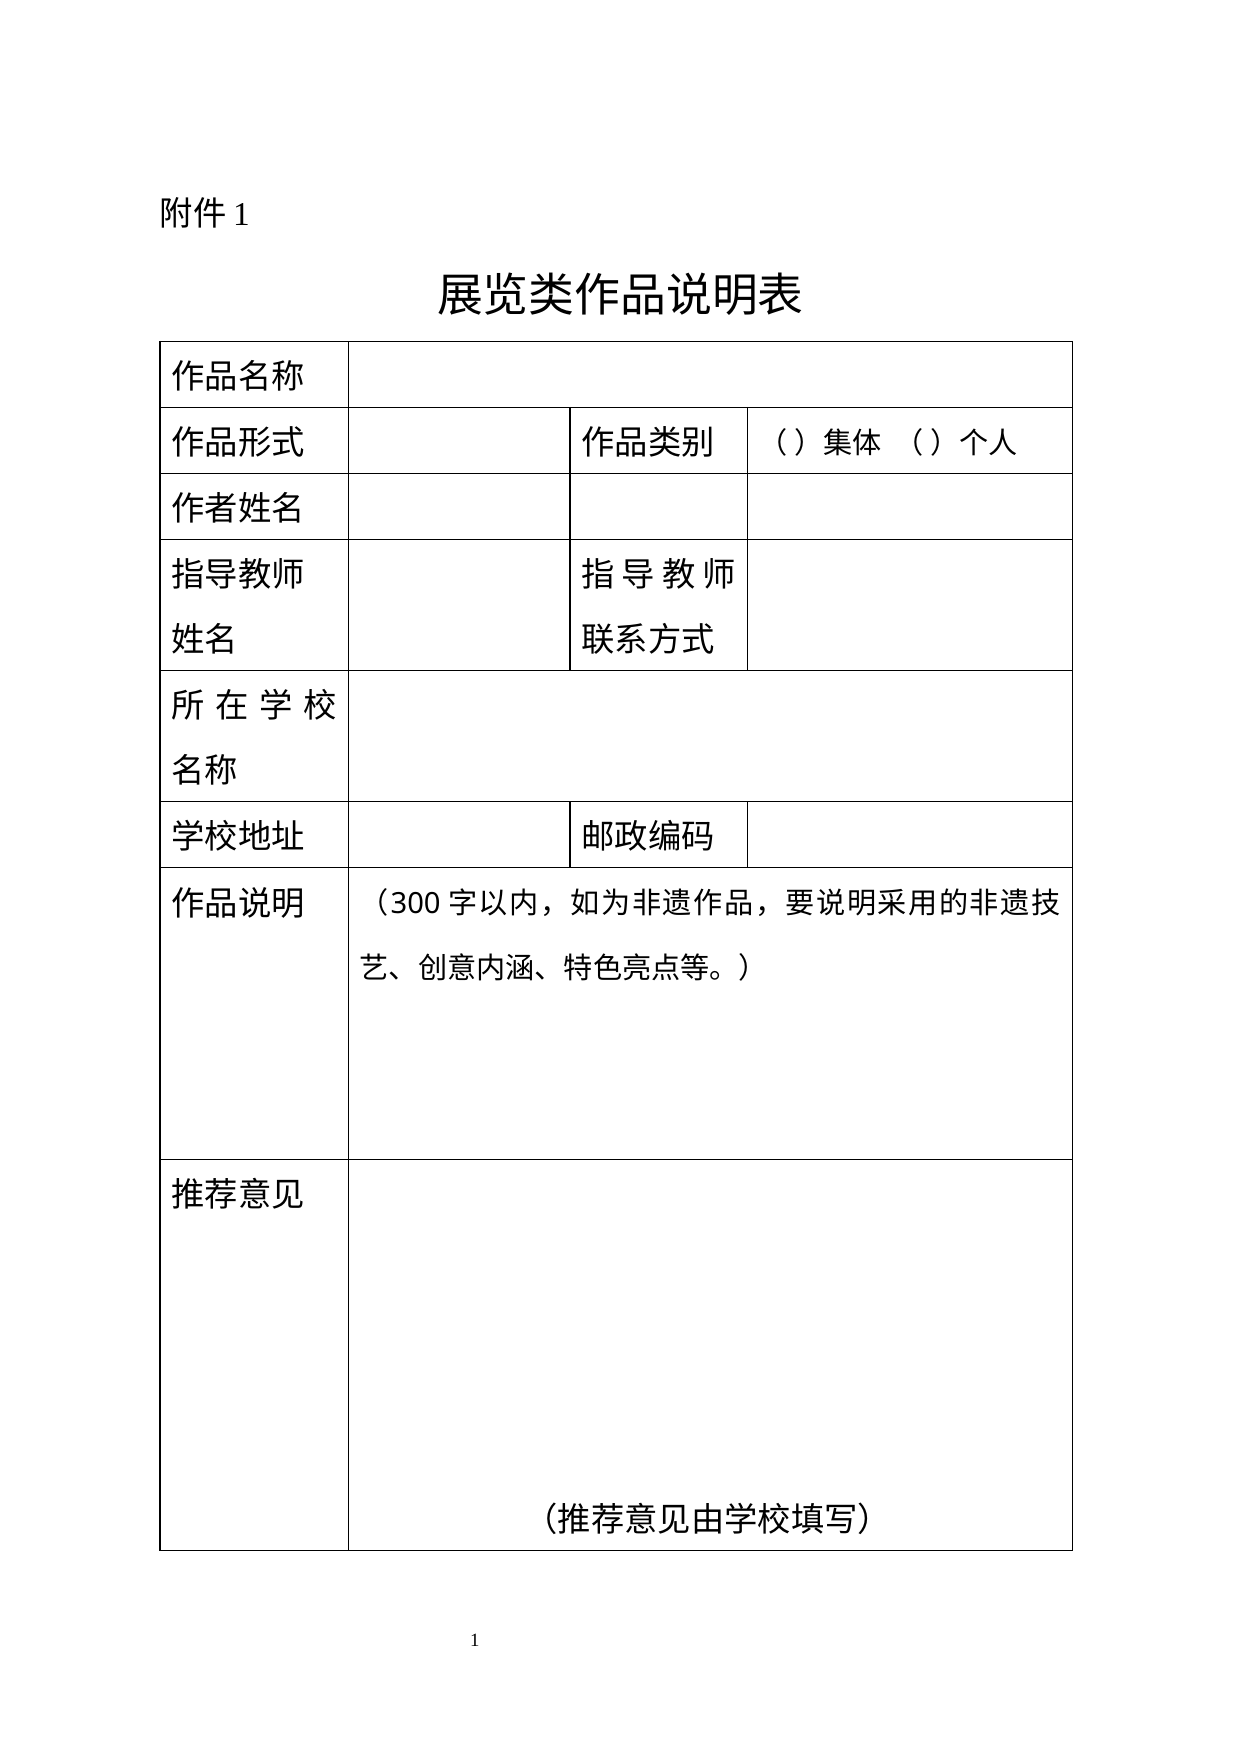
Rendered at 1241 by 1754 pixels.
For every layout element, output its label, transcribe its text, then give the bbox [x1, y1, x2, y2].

table_cell 学校地址 [161, 802, 348, 867]
table_cell 邮政编码 [571, 802, 747, 867]
table_cell [349, 474, 569, 539]
table_cell 指导教师 姓名 [161, 540, 348, 670]
table_cell 指导教师联系方式 [571, 540, 747, 670]
table_cell 作品形式 [161, 408, 348, 473]
table_cell 作品类别 [571, 408, 747, 473]
table_cell 作者姓名 [161, 474, 348, 539]
table_cell （推荐意见由学校填写） [349, 1160, 1072, 1550]
text 展览类作品说明表 [159, 243, 1081, 341]
table_cell [349, 671, 1072, 801]
table_cell [748, 802, 1072, 867]
table_cell [349, 802, 569, 867]
table_cell 作品说明 [161, 868, 348, 1159]
table_cell [748, 540, 1072, 670]
table_cell [748, 474, 1072, 539]
table_cell （ ）集体 （ ）个人 [748, 408, 1072, 473]
table_cell [349, 408, 569, 473]
table_cell 所在学校名称 [161, 671, 348, 801]
table_cell [571, 474, 747, 539]
table_header [349, 342, 1072, 407]
table_cell [349, 540, 569, 670]
text 附件1 [159, 178, 1014, 243]
table_cell 推荐意见 [161, 1160, 348, 1550]
table_cell （300字以内，如为非遗作品，要说明采用的非遗技艺、创意内涵、特色亮点等。） [349, 868, 1072, 1159]
table_header 作品名称 [161, 342, 348, 407]
